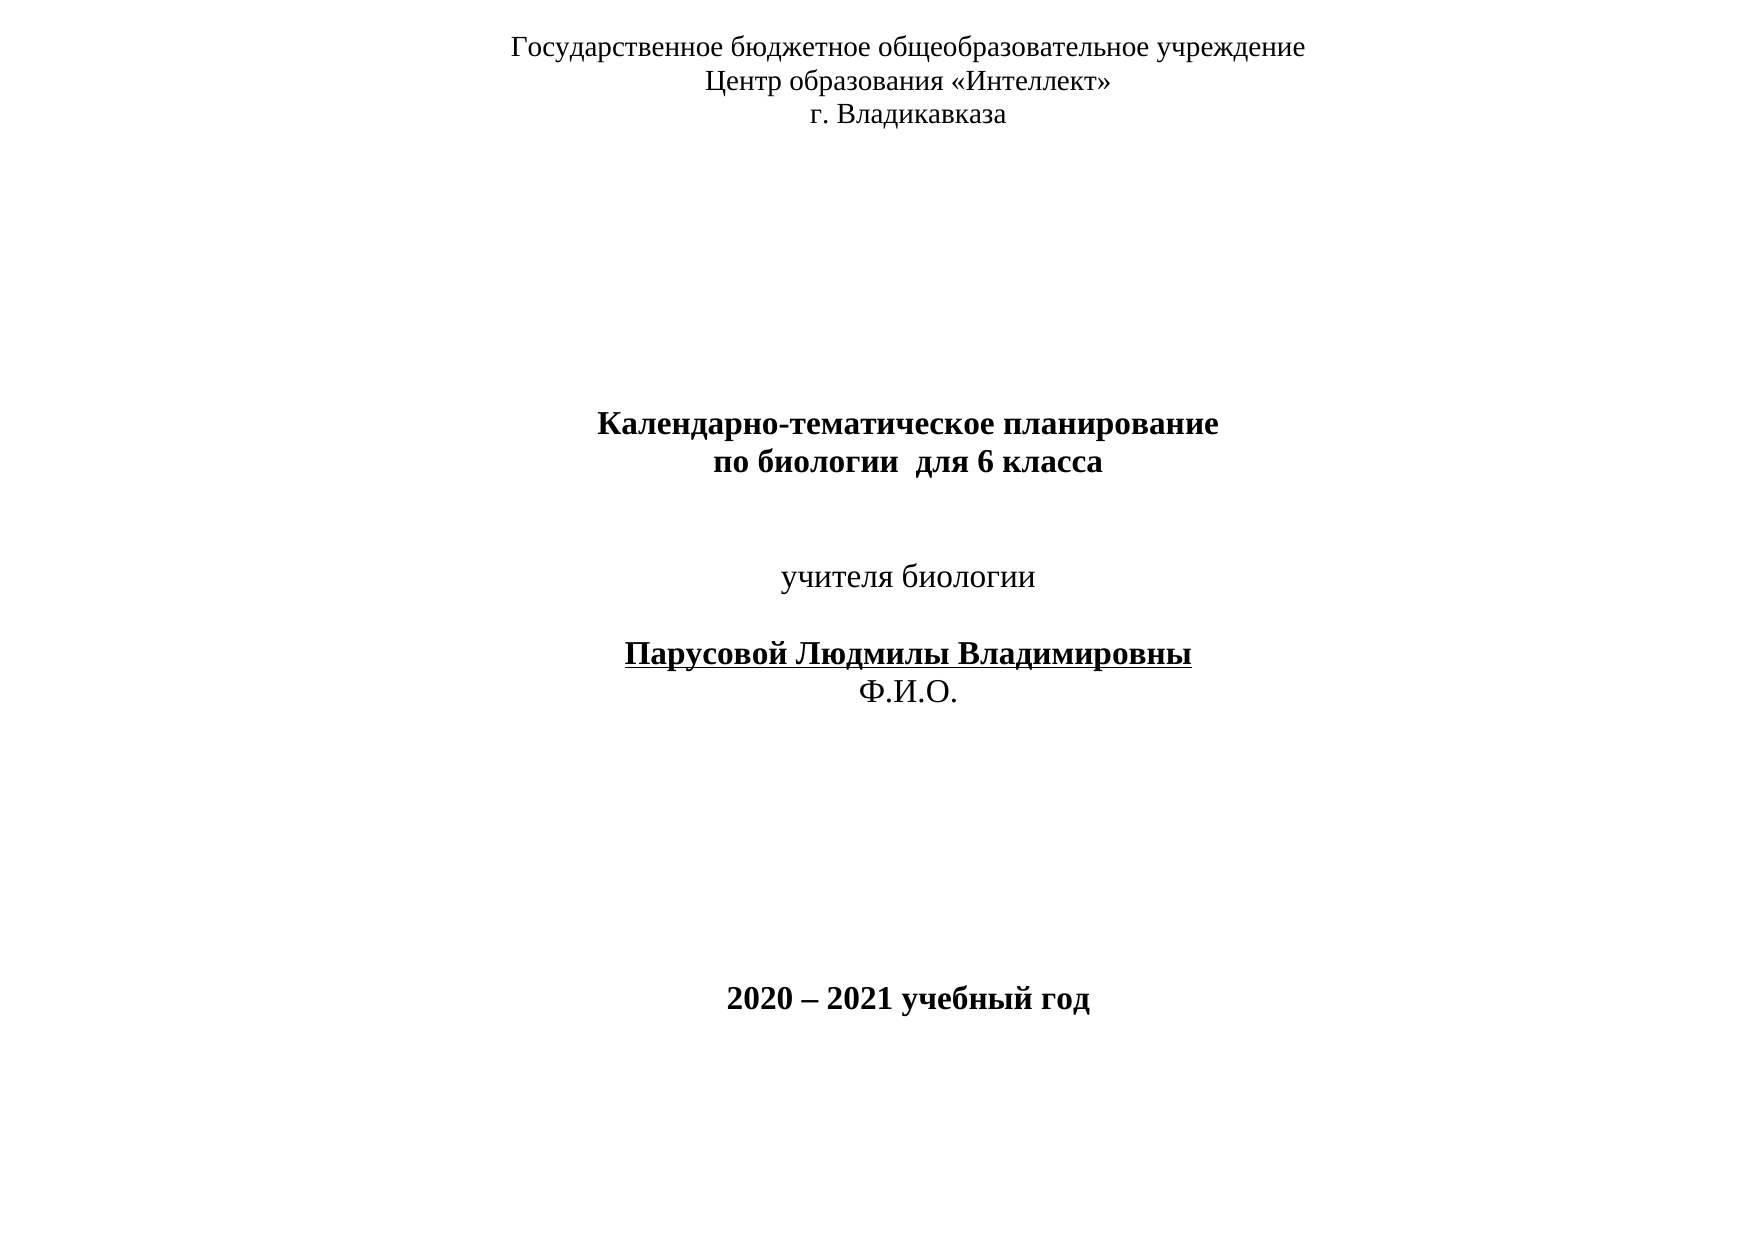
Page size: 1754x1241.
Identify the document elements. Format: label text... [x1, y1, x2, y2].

text учителя биологии [118, 557, 1698, 595]
text Центр образования «Интеллект» [118, 63, 1698, 97]
text Календарно-тематическое планирование [118, 403, 1698, 442]
text 2020 – 2021 учебный год [118, 978, 1698, 1017]
text по биологии для 6 класса [118, 442, 1698, 480]
text Парусовой Людмилы Владимировны [118, 633, 1698, 672]
text Государственное бюджетное общеобразовательное учреждение [118, 29, 1698, 63]
text г. Владикавказа [118, 97, 1698, 130]
text Ф.И.О. [118, 672, 1698, 710]
